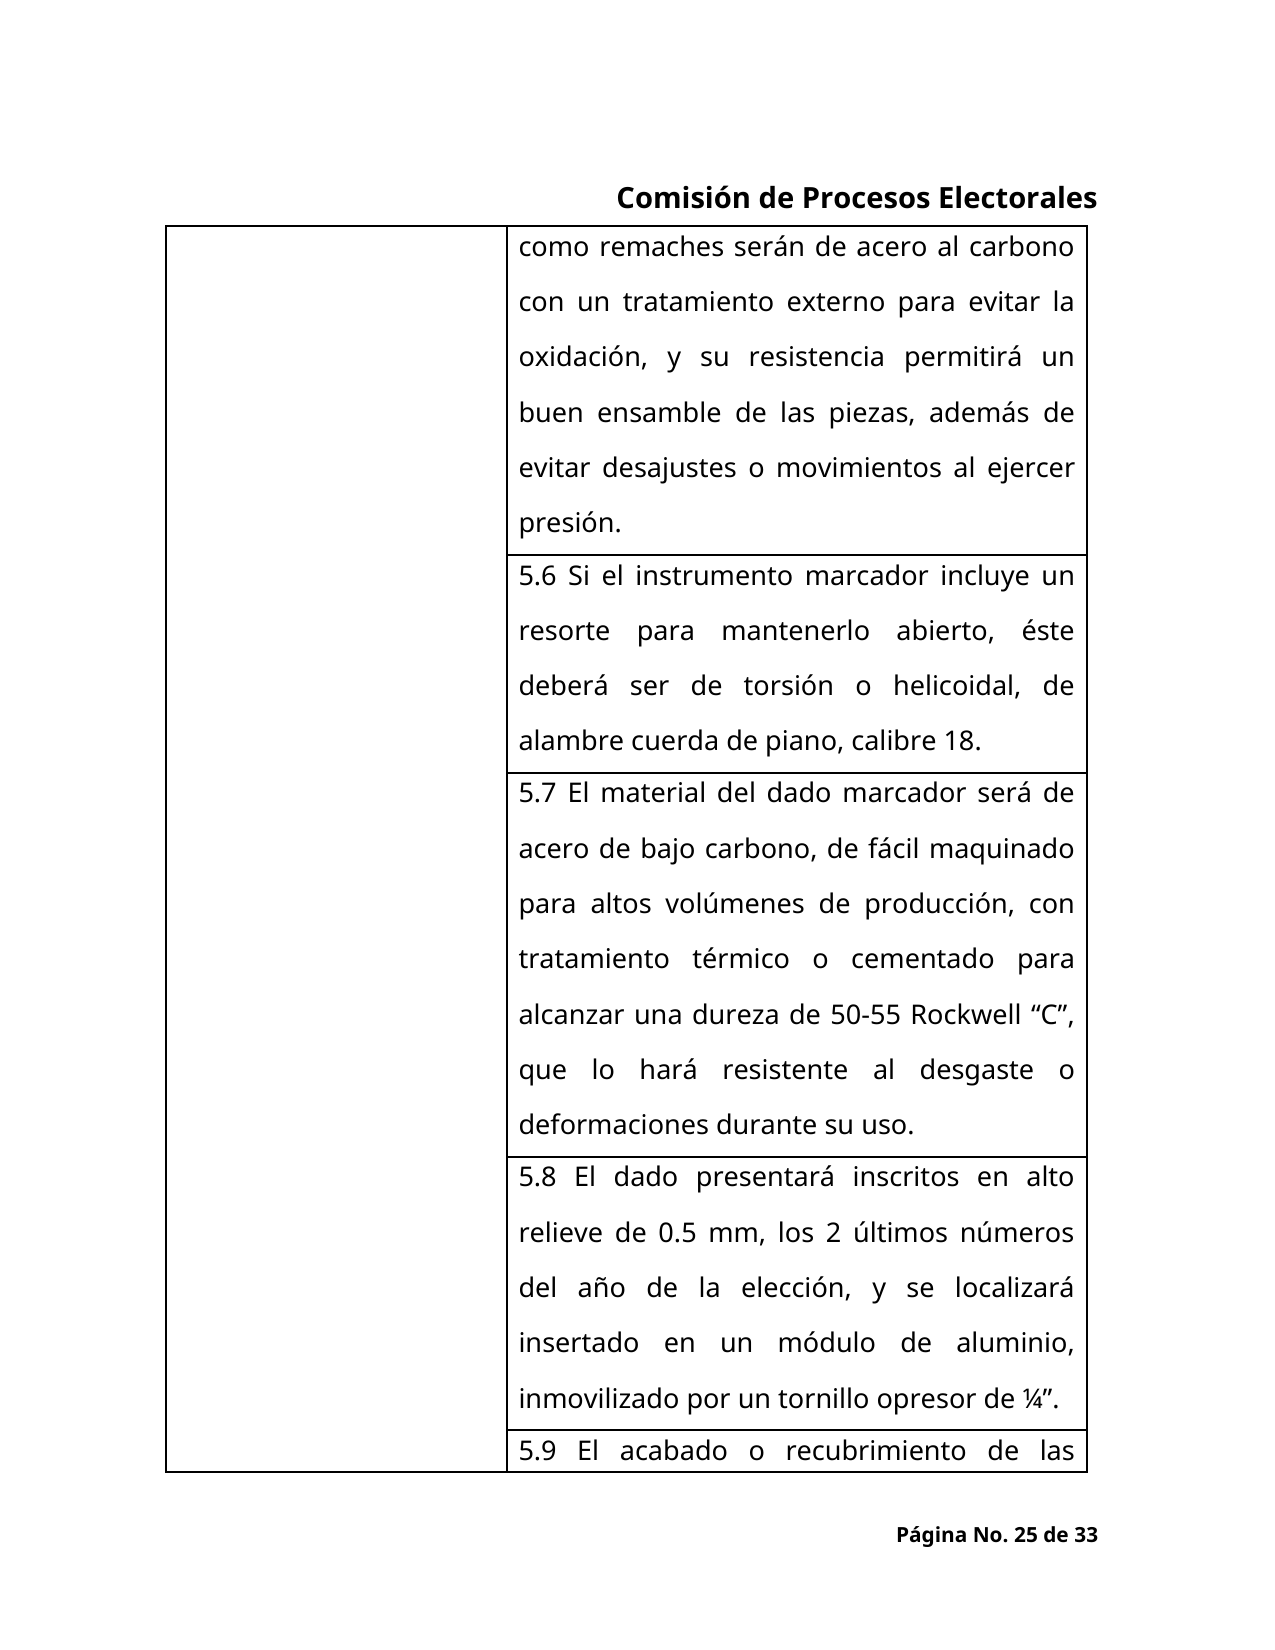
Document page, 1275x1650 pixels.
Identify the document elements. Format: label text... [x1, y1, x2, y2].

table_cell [508, 227, 1086, 554]
table_cell 5.8 El dado presentará inscritos en alto relieve de 0.5 mm, los 2 últimos números del año de la elección, y se localizará insertado en un módulo de aluminio, inmovilizado por un tornillo opresor de ¼”. [508, 1158, 1086, 1429]
table_cell 5.7 El material del dado marcador será de acero de bajo carbono, de fácil maquinado para altos volúmenes de producción, con tratamiento térmico o cementado para alcanzar una dureza de 50-55 Rockwell “C”, que lo hará resistente al desgaste o deformaciones durante su uso. [508, 774, 1086, 1156]
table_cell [508, 1431, 1086, 1471]
table_cell 5.6 Si el instrumento marcador incluye un resorte para mantenerlo abierto, éste deberá ser de torsión o helicoidal, de alambre cuerda de piano, calibre 18. [508, 556, 1086, 772]
